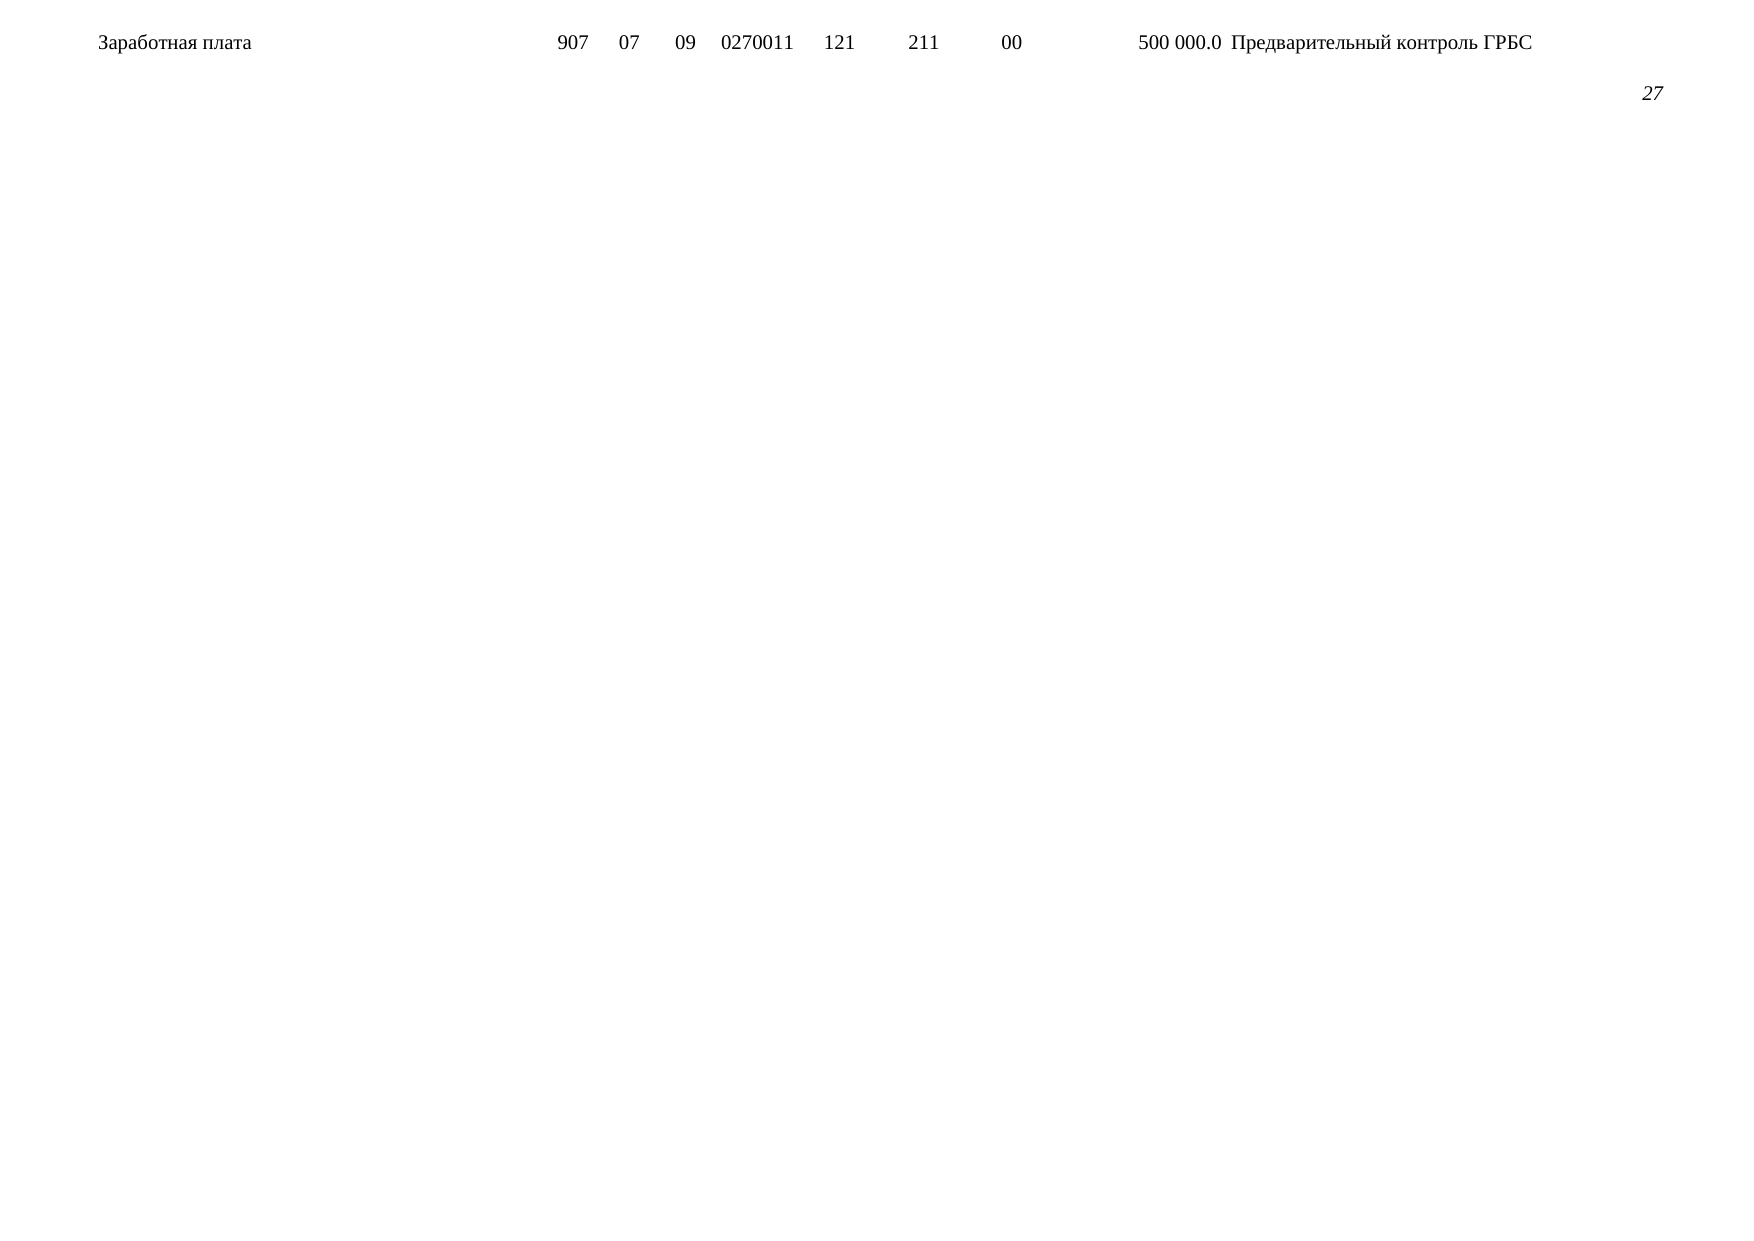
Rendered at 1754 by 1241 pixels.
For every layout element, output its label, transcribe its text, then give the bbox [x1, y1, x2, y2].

text 27 [88, 81, 1724, 105]
text Заработная плата 907 07 09 0270011 121 211 00 500 000.0 Предварительный контроль ГРБС [88, 29, 1724, 54]
